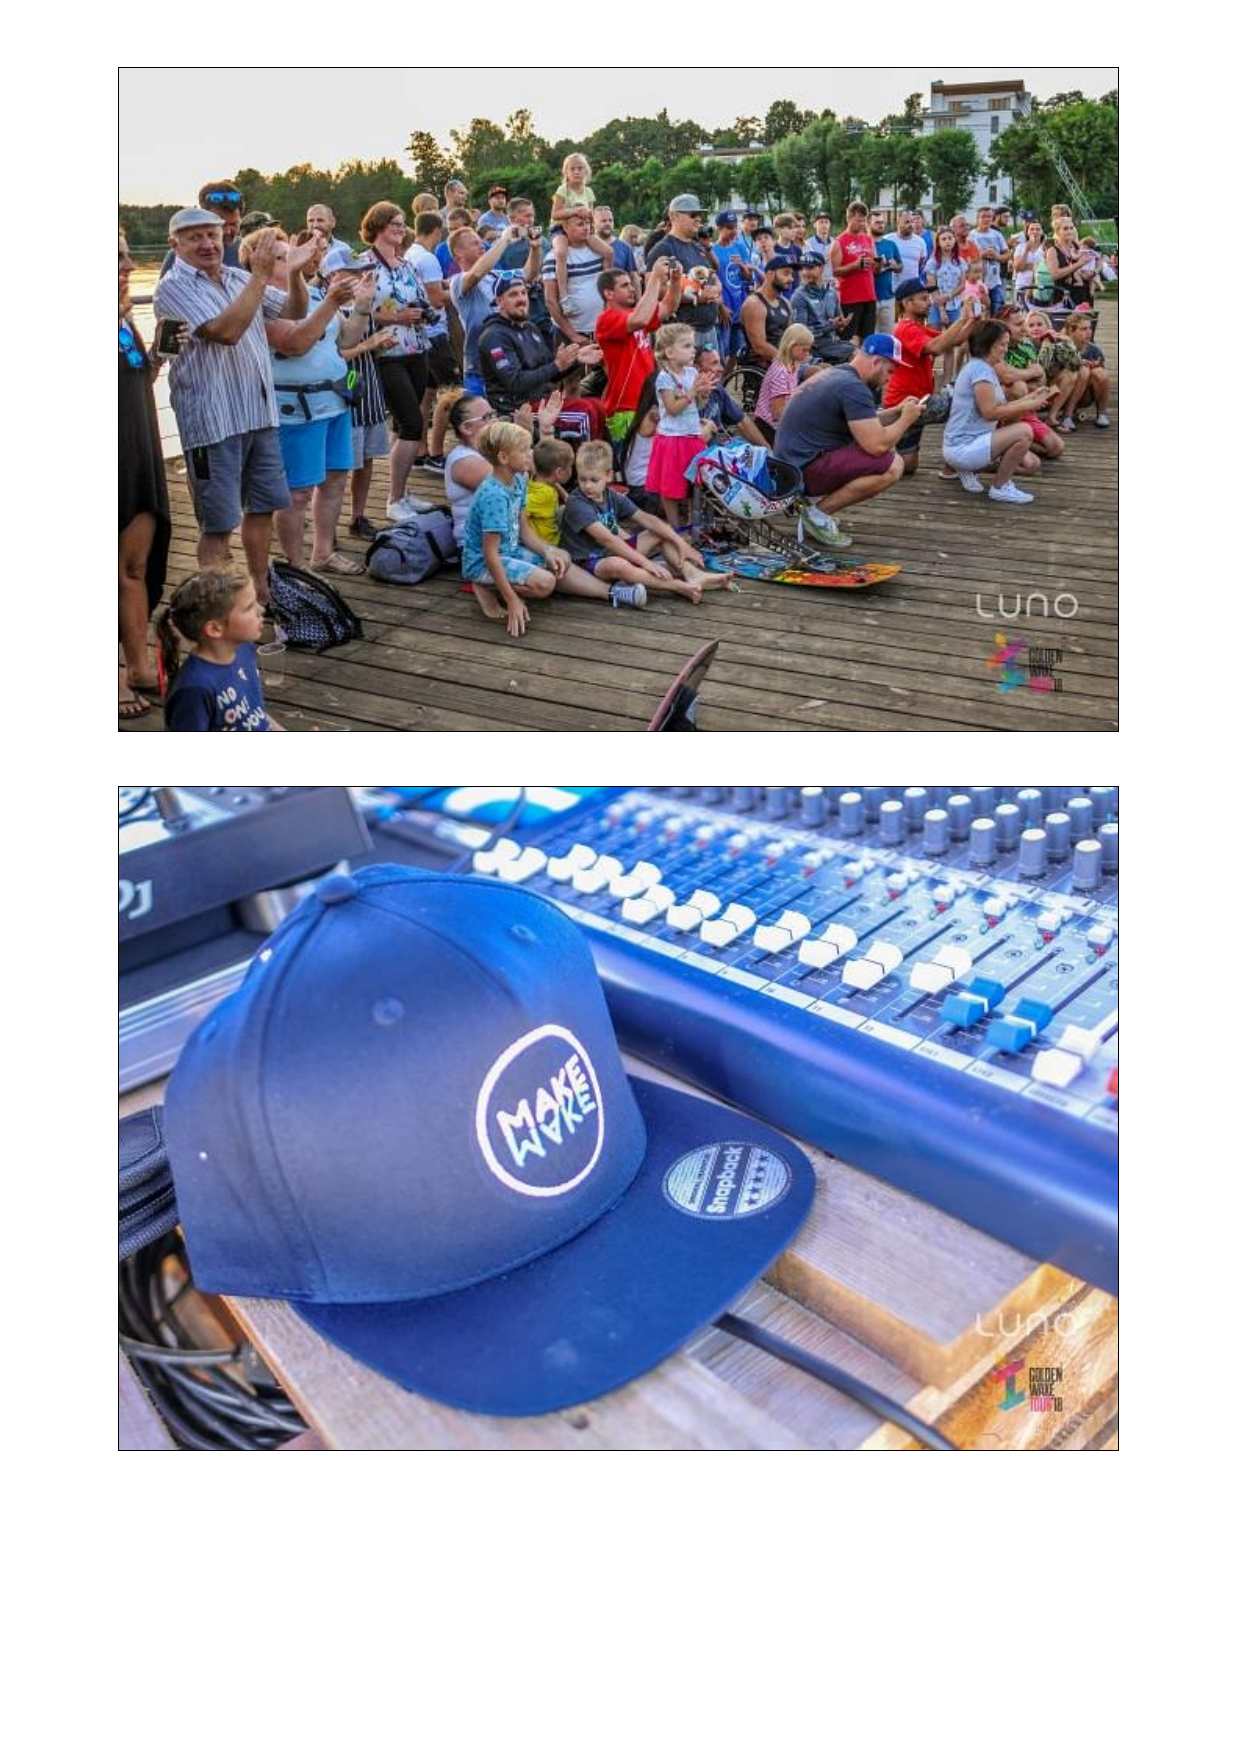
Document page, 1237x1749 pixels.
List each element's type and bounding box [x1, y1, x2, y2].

picture [119, 787, 1118, 1450]
picture [119, 68, 1118, 731]
